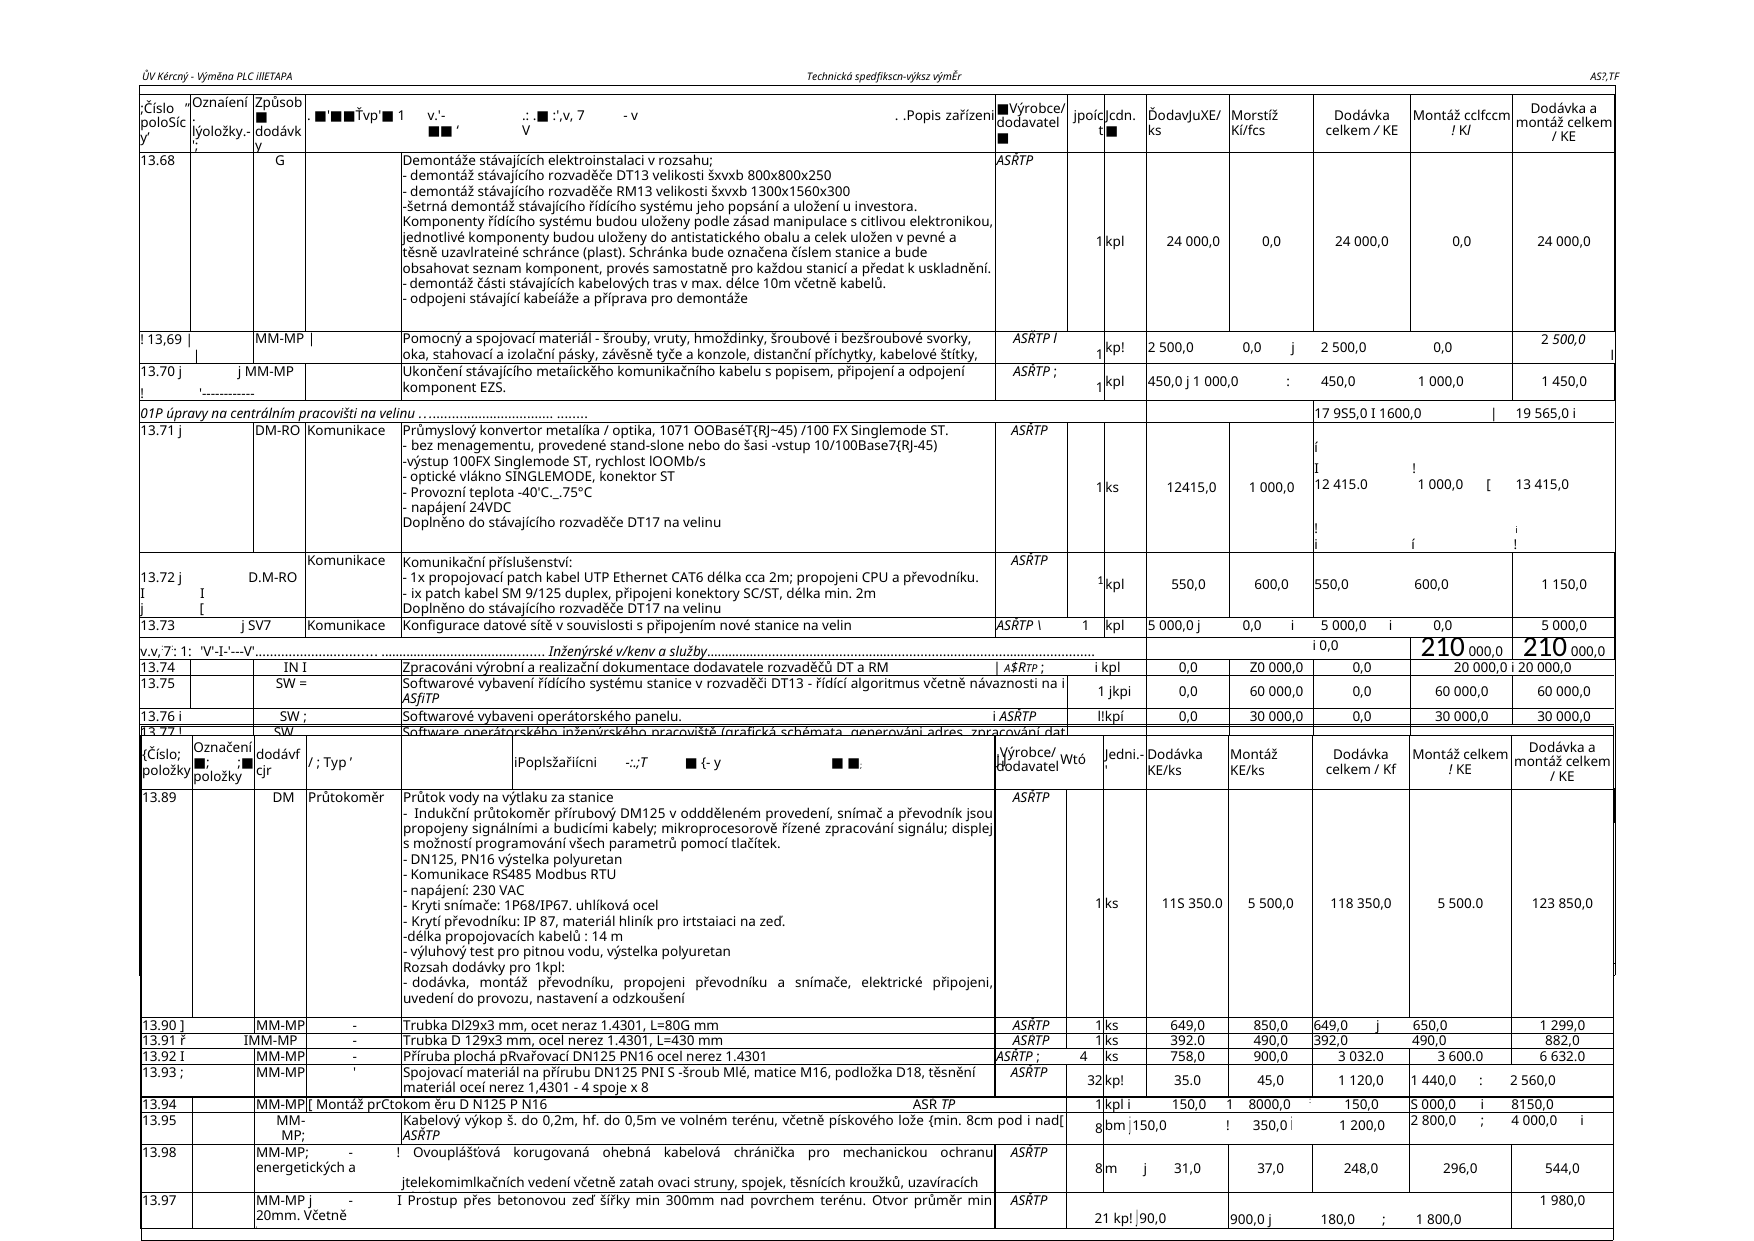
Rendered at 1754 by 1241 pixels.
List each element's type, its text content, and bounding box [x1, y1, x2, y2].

table_cell 0,0 [1314, 676, 1410, 708]
table_cell ASŘTP l 1 [996, 332, 1104, 363]
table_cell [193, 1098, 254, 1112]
table_cell 24 000,0 [1513, 153, 1614, 331]
table_cell [191, 676, 253, 708]
table_cell Komunikace [306, 423, 401, 552]
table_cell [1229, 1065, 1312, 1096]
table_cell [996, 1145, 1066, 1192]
table_header Způsob ■ dodávky [254, 95, 305, 152]
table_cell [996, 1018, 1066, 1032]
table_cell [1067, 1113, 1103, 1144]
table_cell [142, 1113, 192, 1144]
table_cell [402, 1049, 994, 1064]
table_cell 5 000,0 [1513, 618, 1614, 637]
table_cell kpl [1105, 618, 1146, 637]
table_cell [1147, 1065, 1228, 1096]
table_cell ! 13,69 | | [140, 332, 253, 363]
table_cell 01P úpravy na centrálním pracovišti na velinu [140, 401, 1104, 422]
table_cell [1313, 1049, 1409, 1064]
table_cell Ukončení stávajícího metaíickěho komunikačního kabelu s popisem, připojení a odpojení komponent EZS. [402, 364, 995, 400]
table_header ĎodavJuXE/ks [1147, 95, 1229, 152]
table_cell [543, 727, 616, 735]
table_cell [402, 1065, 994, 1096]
table_cell 30 000,0 [1411, 709, 1512, 724]
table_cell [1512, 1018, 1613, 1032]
table_cell Konfigurace datové sítě v souvislosti s připojením nové stanice na velin [402, 618, 995, 637]
table_cell DM-RO [254, 423, 305, 552]
table_cell Komunikační příslušenství: 1x propojovací patch kabel UTP Ethernet CAT6 délka cca 2m; propojeni CPU a převodníku. ix patch kabel SM 9/125 duplex, připojeni konektory SC/ST, délka min. 2m Doplněno do stávajícího rozvaděče DT17 na velinu [402, 553, 995, 617]
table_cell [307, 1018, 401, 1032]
table_header Dodávka a montáž celkem / KE [1513, 95, 1614, 152]
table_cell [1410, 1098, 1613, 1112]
table_cell Z0 000,0 [1230, 660, 1313, 675]
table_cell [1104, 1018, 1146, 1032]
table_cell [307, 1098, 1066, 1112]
table_cell 30 000,0 [1230, 709, 1313, 724]
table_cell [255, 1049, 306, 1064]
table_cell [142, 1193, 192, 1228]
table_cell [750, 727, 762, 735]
table_header Jcdn. ■ [1105, 95, 1146, 152]
table_cell 30 000,0 [1513, 708, 1615, 724]
table_cell 0,0 [1314, 660, 1410, 675]
table_cell MM-MP | [254, 332, 401, 363]
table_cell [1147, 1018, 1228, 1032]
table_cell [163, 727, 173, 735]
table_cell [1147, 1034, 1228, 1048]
table_cell kpl [1105, 553, 1146, 617]
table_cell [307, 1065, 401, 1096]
table_cell G [254, 153, 305, 331]
table_cell 1 [1067, 790, 1103, 1017]
table_cell 2 500,0 l [1513, 332, 1615, 363]
table_cell 24 000,0 [1147, 153, 1229, 331]
table_cell 210 000,0 [1411, 638, 1512, 659]
table_cell 60 000,0 [1230, 676, 1313, 708]
table_header jpoíct [1068, 95, 1104, 152]
table_cell 0,0 [1147, 676, 1229, 708]
table_header . ■'■■Ťvp'■ 1 v.'- .: .■ :',v, 7 - v . .Popis zařízeni ■■ ‘ V [306, 95, 995, 152]
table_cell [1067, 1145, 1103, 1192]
table_cell ASŘTP [996, 553, 1067, 617]
table_cell 13.71 j [140, 423, 253, 552]
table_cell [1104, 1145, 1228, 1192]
table_header Montáž celkem ! KE [1410, 736, 1511, 789]
table_cell 13.75 [140, 676, 190, 708]
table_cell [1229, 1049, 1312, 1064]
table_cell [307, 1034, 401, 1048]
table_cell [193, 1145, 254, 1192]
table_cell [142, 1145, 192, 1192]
table_header Označení ■; ;■ položky [193, 736, 254, 789]
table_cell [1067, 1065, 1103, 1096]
table_cell 13.68 [140, 153, 190, 331]
table_header Montáž KE/ks [1229, 736, 1312, 789]
table_cell Komunikace [306, 618, 401, 637]
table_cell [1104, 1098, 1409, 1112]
table_cell kpl [1105, 364, 1146, 400]
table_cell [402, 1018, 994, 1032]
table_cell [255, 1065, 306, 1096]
table_cell Průmyslový konvertor metalíka / optika, 1071 OOBaséT{RJ~45) /100 FX Singlemode ST. bez menagementu, provedené stand-slone nebo do šasi -vstup 10/100Base7{RJ-45) -výstup 100FX Singlemode ST, rychlost lOOMb/s optické vlákno SINGLEMODE, konektor ST Provozní teplota -40'C._.75°C napájení 24VDC Doplněno do stávajícího rozvaděče DT17 na velinu [402, 423, 995, 552]
table_cell ASŘTP ; 1 [996, 364, 1104, 400]
table_cell 1 [1068, 153, 1104, 331]
table_cell 0,0 [1314, 709, 1410, 724]
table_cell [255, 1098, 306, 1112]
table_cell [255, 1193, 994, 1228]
table_cell 13.74 [140, 660, 190, 675]
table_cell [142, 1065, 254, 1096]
table_cell Komunikace [306, 553, 401, 617]
table_cell 450,0 j 1 000,0 : 450,0 1 000,0 [1147, 364, 1512, 400]
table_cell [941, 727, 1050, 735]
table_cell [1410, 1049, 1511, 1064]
table_header Oznaíení . lýoložky.-'; [191, 95, 253, 152]
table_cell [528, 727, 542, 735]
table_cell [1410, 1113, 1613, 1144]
table_header ;Číslo ” poloSícy’ [140, 95, 190, 152]
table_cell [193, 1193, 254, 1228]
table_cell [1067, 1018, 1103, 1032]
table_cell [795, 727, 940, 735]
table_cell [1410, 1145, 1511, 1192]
table_cell v.v,:7:: 1: 'V'-I-'---V' Inženýrské v/kenv a služby [140, 638, 1146, 659]
table_cell Pomocný a spojovací materiál - šrouby, vruty, hmoždinky, šroubové i bezšroubové svorky, oka, stahovací a izolační pásky, závěsně tyče a konzole, distanční příchytky, kabelové štítky, atd. [402, 332, 995, 363]
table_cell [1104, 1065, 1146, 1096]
table_cell Demontáže stávajících elektroinstalaci v rozsahu; demontáž stávajícího rozvaděče DT13 velikosti šxvxb 800x800x250 demontáž stávajícího rozvaděče RM13 velikosti šxvxb 1300x1560x300 -šetrná demontáž stávajícího řídícího systému jeho popsání a uložení u investora. Komponenty řídícího systému budou uloženy podle zásad manipulace s citlivou elektronikou, jednotlivé komponenty budou uloženy do antistatického obalu a celek uložen v pevné a těsně uzavlrateiné schránce (plast). Schránka bude označena číslem stanice a bude obsahovat seznam komponent, provés samostatně pro každou stanicí a předat k uskladnění. demontáž části stávajících kabelových tras v max. délce 10m včetně kabelů. odpojeni stávající kabeíáže a příprava pro demontáže [402, 153, 995, 331]
table_header Dodávka KE/ks [1147, 736, 1228, 789]
table_cell 13.70 j j MM-MP ! ' [140, 364, 305, 400]
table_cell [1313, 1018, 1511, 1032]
table_cell SW ; [254, 709, 401, 724]
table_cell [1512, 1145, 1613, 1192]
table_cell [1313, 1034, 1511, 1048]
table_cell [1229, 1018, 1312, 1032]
table_header Jedni.-' [1104, 736, 1146, 789]
table_cell [193, 790, 254, 1017]
table_cell [1147, 401, 1313, 422]
table_header ■Výrobce/ dodavatel ■ [996, 95, 1067, 152]
table_header .Výrobce/ j J Wtó dodavatel [996, 736, 1103, 789]
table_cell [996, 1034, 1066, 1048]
table_cell 12415,0 [1147, 423, 1229, 552]
table_cell [191, 153, 253, 331]
table_cell 1 [1068, 423, 1104, 552]
table_cell Průtokoměr [307, 790, 401, 1017]
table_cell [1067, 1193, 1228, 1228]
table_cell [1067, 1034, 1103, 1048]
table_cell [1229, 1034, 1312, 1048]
table_header Morstíž Kí/fcs [1230, 95, 1313, 152]
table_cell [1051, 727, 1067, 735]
table_cell 24 000,0 [1314, 153, 1410, 331]
table_cell 1 jkpi [1068, 676, 1146, 708]
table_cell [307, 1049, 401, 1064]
table_cell i 0,0 [1147, 638, 1410, 659]
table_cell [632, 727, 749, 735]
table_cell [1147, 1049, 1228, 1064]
table_cell í I ! 12 415.0 1 000,0 [ 13 415,0 ! i i í ! [1314, 422, 1615, 552]
table_cell [306, 364, 401, 400]
table_cell 0,0 [1147, 660, 1229, 675]
table_header Dodávka celkem / KE [1314, 95, 1410, 152]
table_cell 5 500,0 [1229, 790, 1312, 1017]
table_header dodávfcjr [255, 736, 306, 789]
table_cell DM [255, 790, 306, 1017]
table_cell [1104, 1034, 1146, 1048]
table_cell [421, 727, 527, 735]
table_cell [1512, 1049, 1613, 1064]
table_header {Číslo; položky [142, 736, 192, 789]
table_cell Softwarové vybavení řídícího systému stanice v rozvaděči DT13 - řídící algoritmus včetně návaznosti na i ASfiTP vtzuaiízaci. ! [402, 676, 1067, 708]
table_cell [306, 727, 401, 735]
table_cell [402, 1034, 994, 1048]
table_cell 60 000,0 [1513, 675, 1615, 708]
table_header Dodávka celkem / Kf [1313, 736, 1409, 789]
table_cell 11S 350.0 [1147, 790, 1228, 1017]
table_cell Zpracováni výrobní a realizační dokumentace dodavatele rozvaděčů DT a RM | a$Rtp ; i kpl [402, 660, 1146, 675]
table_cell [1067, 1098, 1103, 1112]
table_cell [191, 660, 253, 675]
table_cell [306, 153, 401, 331]
table_cell IN I [254, 660, 401, 675]
table_cell 5 000,0 j 0,0 i 5 000,0 i 0,0 [1147, 618, 1512, 637]
table_header / ; Typ ’ [307, 736, 401, 789]
table_cell l!kpí [1068, 709, 1146, 724]
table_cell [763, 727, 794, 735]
table_cell 210 000,0 [1513, 638, 1614, 659]
table_cell 17 9S5,0 I 1600,0 | 19 565,0 i [1314, 401, 1615, 422]
table_cell 20 000,0 i 20 000,0 [1411, 660, 1615, 675]
table_cell 60 000,0 [1411, 676, 1512, 708]
table_cell 600,0 [1230, 553, 1313, 617]
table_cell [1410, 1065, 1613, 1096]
table_cell [1104, 401, 1146, 422]
table_cell SW = [254, 676, 401, 708]
table_cell Průtok vody na výtlaku za stanice Indukční průtokoměr přírubový DM125 v oddděleném provedení, snímač a převodník jsou propojeny signálními a budicími kabely; mikroprocesorově řízené zpracování signálu; displej s možností programování všech parametrů pomocí tlačítek. DN125, PN16 výstelka polyuretan Komunikace RS485 Modbus RTU napájení: 230 VAC Kryti snímače: 1P68/IP67. uhlíková ocel Krytí převodníku: IP 87, materiál hliník pro irtstaiaci na zeď. -délka propojovacích kabelů : 14 m výluhový test pro pitnou vodu, výstelka polyuretan Rozsah dodávky pro 1kpl: dodávka, montáž převodníku, propojeni převodníku a snímače, elektrické připojeni, uvedení do provozu, nastavení a odzkoušení [402, 790, 994, 1017]
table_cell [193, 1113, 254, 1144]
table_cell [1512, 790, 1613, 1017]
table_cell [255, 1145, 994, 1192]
table_cell kp! [1105, 332, 1146, 363]
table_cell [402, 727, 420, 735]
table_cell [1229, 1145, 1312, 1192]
table_cell 1 150,0 [1513, 553, 1614, 617]
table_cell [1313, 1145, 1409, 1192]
table_cell kpl [1105, 153, 1146, 331]
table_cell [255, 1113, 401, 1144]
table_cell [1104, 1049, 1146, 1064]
table_header Montáž cclfccm ! Kl [1411, 95, 1512, 152]
table_header Dodávka a montáž celkem / KE [1512, 736, 1613, 789]
table_cell 2 500,0 0,0 j 2 500,0 0,0 [1147, 332, 1512, 363]
table_cell 0,0 [1230, 153, 1313, 331]
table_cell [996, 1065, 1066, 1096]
table_cell ASŘTP [996, 153, 1067, 331]
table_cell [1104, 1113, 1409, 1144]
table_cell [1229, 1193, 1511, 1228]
table_cell ASŘTP [996, 790, 1066, 1017]
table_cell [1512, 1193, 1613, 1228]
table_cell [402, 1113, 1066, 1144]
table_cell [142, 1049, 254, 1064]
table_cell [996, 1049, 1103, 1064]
table_cell 1 000,0 [1230, 423, 1313, 552]
table_cell 13.76 i [140, 709, 253, 724]
table_cell 13.73 j SV7 [140, 618, 305, 637]
table_cell ASŘTP [996, 423, 1067, 552]
table_cell 13.72 j D.M-RO I I j [ [140, 553, 305, 617]
table_cell ASŘTP \ 1 [996, 618, 1104, 637]
table_header iPoplsžařiícni -:.;T ■ {- y ■ ■; [513, 736, 994, 789]
table_cell 0,0 [1147, 709, 1229, 724]
table_cell 13.89 [142, 790, 192, 1017]
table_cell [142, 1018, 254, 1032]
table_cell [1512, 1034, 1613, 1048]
table_cell 5 500.0 [1410, 790, 1511, 1017]
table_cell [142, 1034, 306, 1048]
table_cell 118 350,0 [1313, 790, 1409, 1017]
table_cell 0,0 [1411, 153, 1512, 331]
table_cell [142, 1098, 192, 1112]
table_cell ks [1104, 790, 1146, 1017]
table_cell 550,0 600,0 [1314, 553, 1512, 617]
table_cell 1 450,0 [1513, 364, 1614, 400]
table_cell 550,0 [1147, 553, 1229, 617]
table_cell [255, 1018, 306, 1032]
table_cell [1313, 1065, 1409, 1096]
table_cell Softwarové vybaveni operátorského panelu. i ASŘTP [402, 709, 1067, 724]
table_header [402, 736, 512, 789]
table_cell ks [1105, 423, 1146, 552]
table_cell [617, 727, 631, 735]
table_cell 1 [1068, 553, 1104, 617]
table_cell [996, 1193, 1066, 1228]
